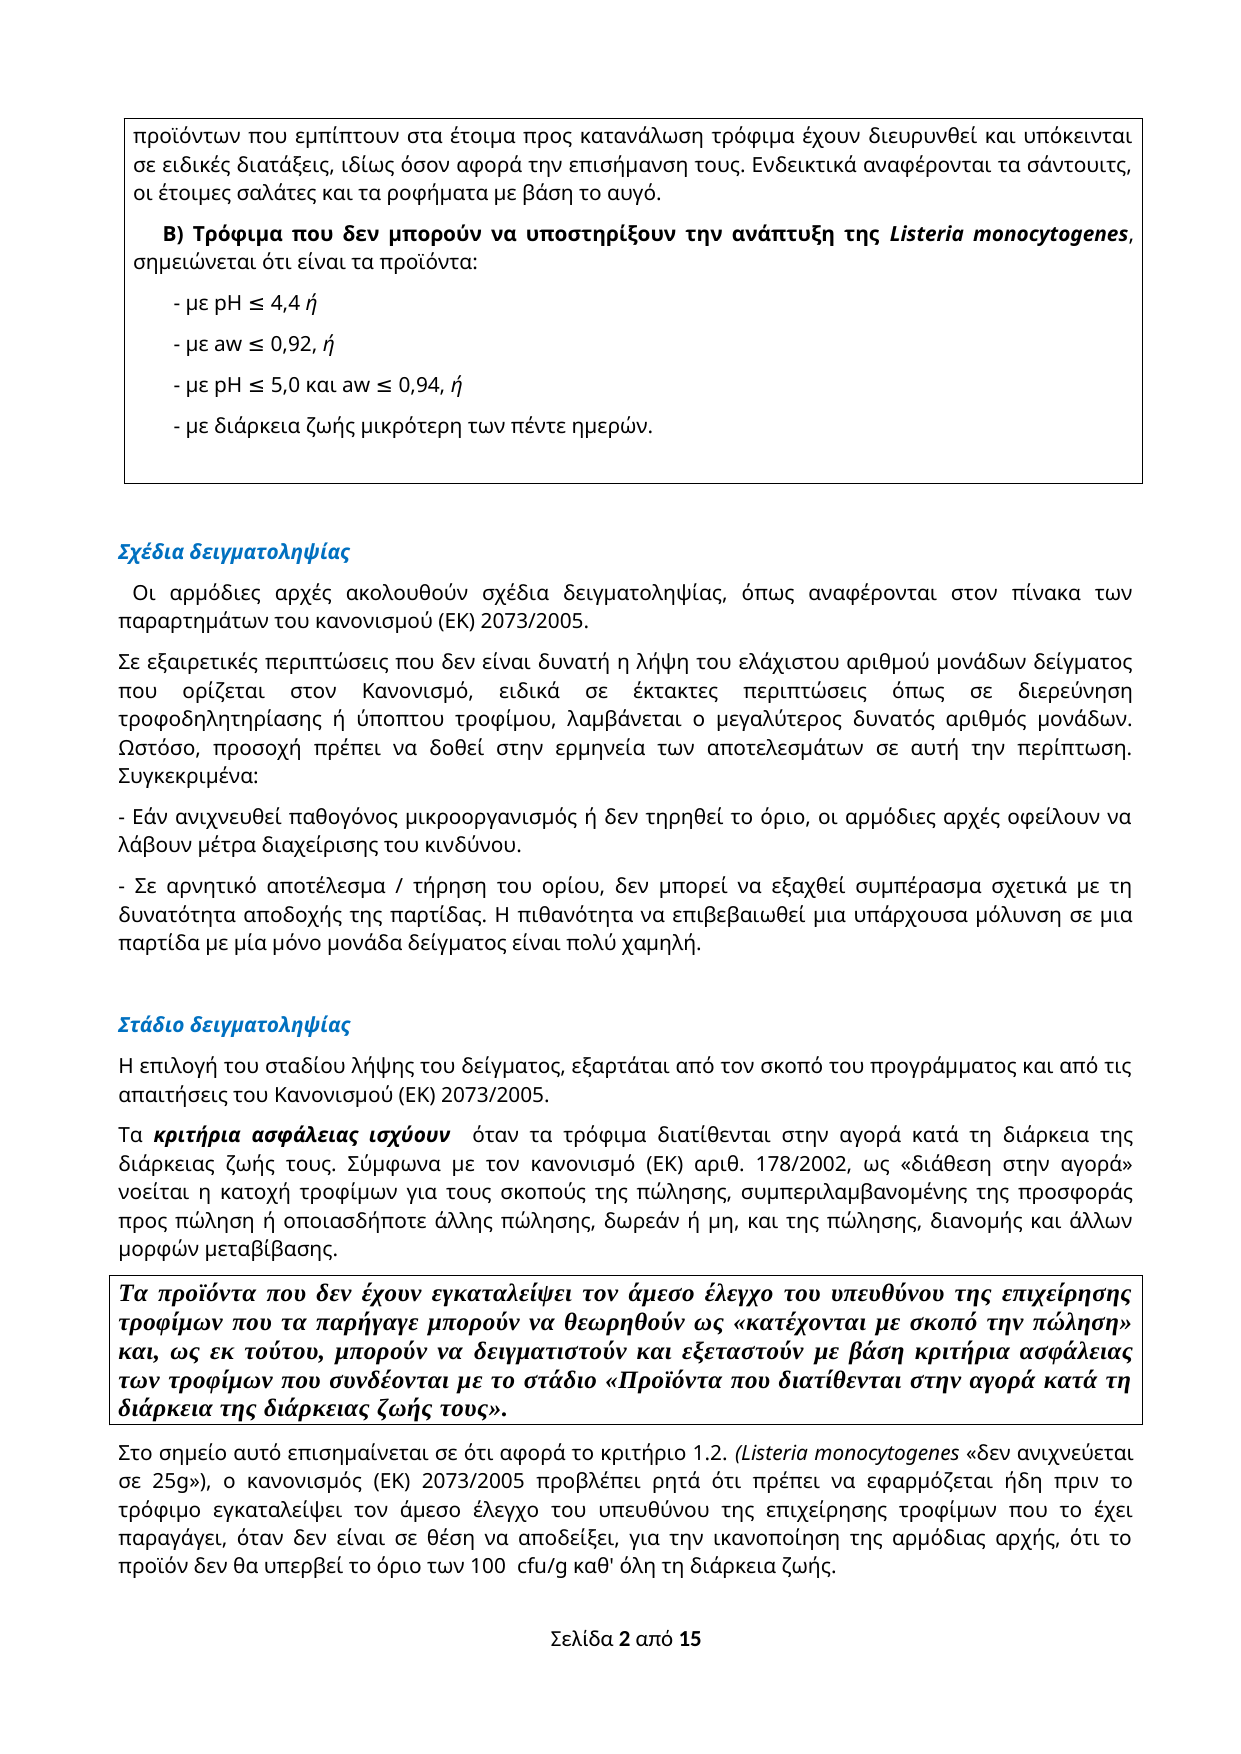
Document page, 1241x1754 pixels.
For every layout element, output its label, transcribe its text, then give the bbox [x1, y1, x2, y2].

text - Σε αρνητικό αποτέλεσμα / τήρηση του ορίου, δεν μπορεί να εξαχθεί συμπέρασμα σχετικά με τη δυνατότητα αποδοχής της παρτίδας. Η πιθανότητα να επιβεβαιωθεί μια υπάρχουσα μόλυνση σε μια παρτίδα με μία μόνο μονάδα δείγματος είναι πολύ χαμηλή. [118, 872, 1134, 957]
text Τα προϊόντα που δεν έχουν εγκαταλείψει τον άμεσο έλεγχο του υπευθύνου της επιχείρησης τροφίμων που τα παρήγαγε μπορούν να θεωρηθούν ως «κατέχονται με σκοπό την πώληση» και, ως εκ τούτου, μπορούν να δειγματιστούν και εξεταστούν με βάση κριτήρια ασφάλειας των τροφίμων που συνδέονται με το στάδιο «Προϊόντα που διατίθενται στην αγορά κατά τη διάρκεια της διάρκειας ζωής τους». [110, 1276, 1142, 1424]
text Οι αρμόδιες αρχές ακολουθούν σχέδια δειγματοληψίας, όπως αναφέρονται στον πίνακα των παραρτημάτων του κανονισμού (ΕΚ) 2073/2005. [118, 578, 1134, 635]
text Η επιλογή του σταδίου λήψης του δείγματος, εξαρτάται από τον σκοπό του προγράμματος και από τις απαιτήσεις του Κανονισμού (ΕΚ) 2073/2005. [118, 1051, 1134, 1108]
text Σε εξαιρετικές περιπτώσεις που δεν είναι δυνατή η λήψη του ελάχιστου αριθμού μονάδων δείγματος που ορίζεται στον Κανονισμό, ειδικά σε έκτακτες περιπτώσεις όπως σε διερεύνηση τροφοδηλητηρίασης ή ύποπτου τροφίμου, λαμβάνεται ο μεγαλύτερος δυνατός αριθμός μονάδων. Ωστόσο, προσοχή πρέπει να δοθεί στην ερμηνεία των αποτελεσμάτων σε αυτή την περίπτωση. Συγκεκριμένα: [118, 647, 1134, 790]
text - με pH ≤ 4,4 ή [125, 285, 1142, 317]
text - με pH ≤ 5,0 και aw ≤ 0,94, ή [125, 367, 1142, 399]
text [125, 119, 1142, 207]
text Στάδιο δειγματοληψίας [118, 1010, 1134, 1039]
text Τα κριτήρια ασφάλειας ισχύουν όταν τα τρόφιμα διατίθενται στην αγορά κατά τη διάρκεια της διάρκειας ζωής τους. Σύμφωνα με τον κανονισμό (ΕΚ) αριθ. 178/2002, ως «διάθεση στην αγορά» νοείται η κατοχή τροφίμων για τους σκοπούς της πώλησης, συμπεριλαμβανομένης της προσφοράς προς πώληση ή οποιασδήποτε άλλης πώλησης, δωρεάν ή μη, και της πώλησης, διανομής και άλλων μορφών μεταβίβασης. [118, 1121, 1134, 1263]
text - με aw ≤ 0,92, ή [125, 326, 1142, 358]
text Σχέδια δειγματοληψίας [118, 537, 1134, 566]
text - με διάρκεια ζωής μικρότερη των πέντε ημερών. [125, 408, 1142, 440]
text Β) Τρόφιμα που δεν μπορούν να υποστηρίξουν την ανάπτυξη της Listeria monocytogenes, σημειώνεται ότι είναι τα προϊόντα: [125, 216, 1142, 276]
text Στο σημείο αυτό επισημαίνεται σε ότι αφορά το κριτήριο 1.2. (Listeria monocytogenes «δεν ανιχνεύεται σε 25g»), ο κανονισμός (ΕΚ) 2073/2005 προβλέπει ρητά ότι πρέπει να εφαρμόζεται ήδη πριν το τρόφιμο εγκαταλείψει τον άμεσο έλεγχο του υπευθύνου της επιχείρησης τροφίμων που το έχει παραγάγει, όταν δεν είναι σε θέση να αποδείξει, για την ικανοποίηση της αρμόδιας αρχής, ότι το προϊόν δεν θα υπερβεί το όριο των 100 cfu/g καθ' όλη τη διάρκεια ζωής. [118, 1438, 1134, 1580]
text - Εάν ανιχνευθεί παθογόνος μικροοργανισμός ή δεν τηρηθεί το όριο, οι αρμόδιες αρχές οφείλουν να λάβουν μέτρα διαχείρισης του κινδύνου. [118, 802, 1134, 859]
